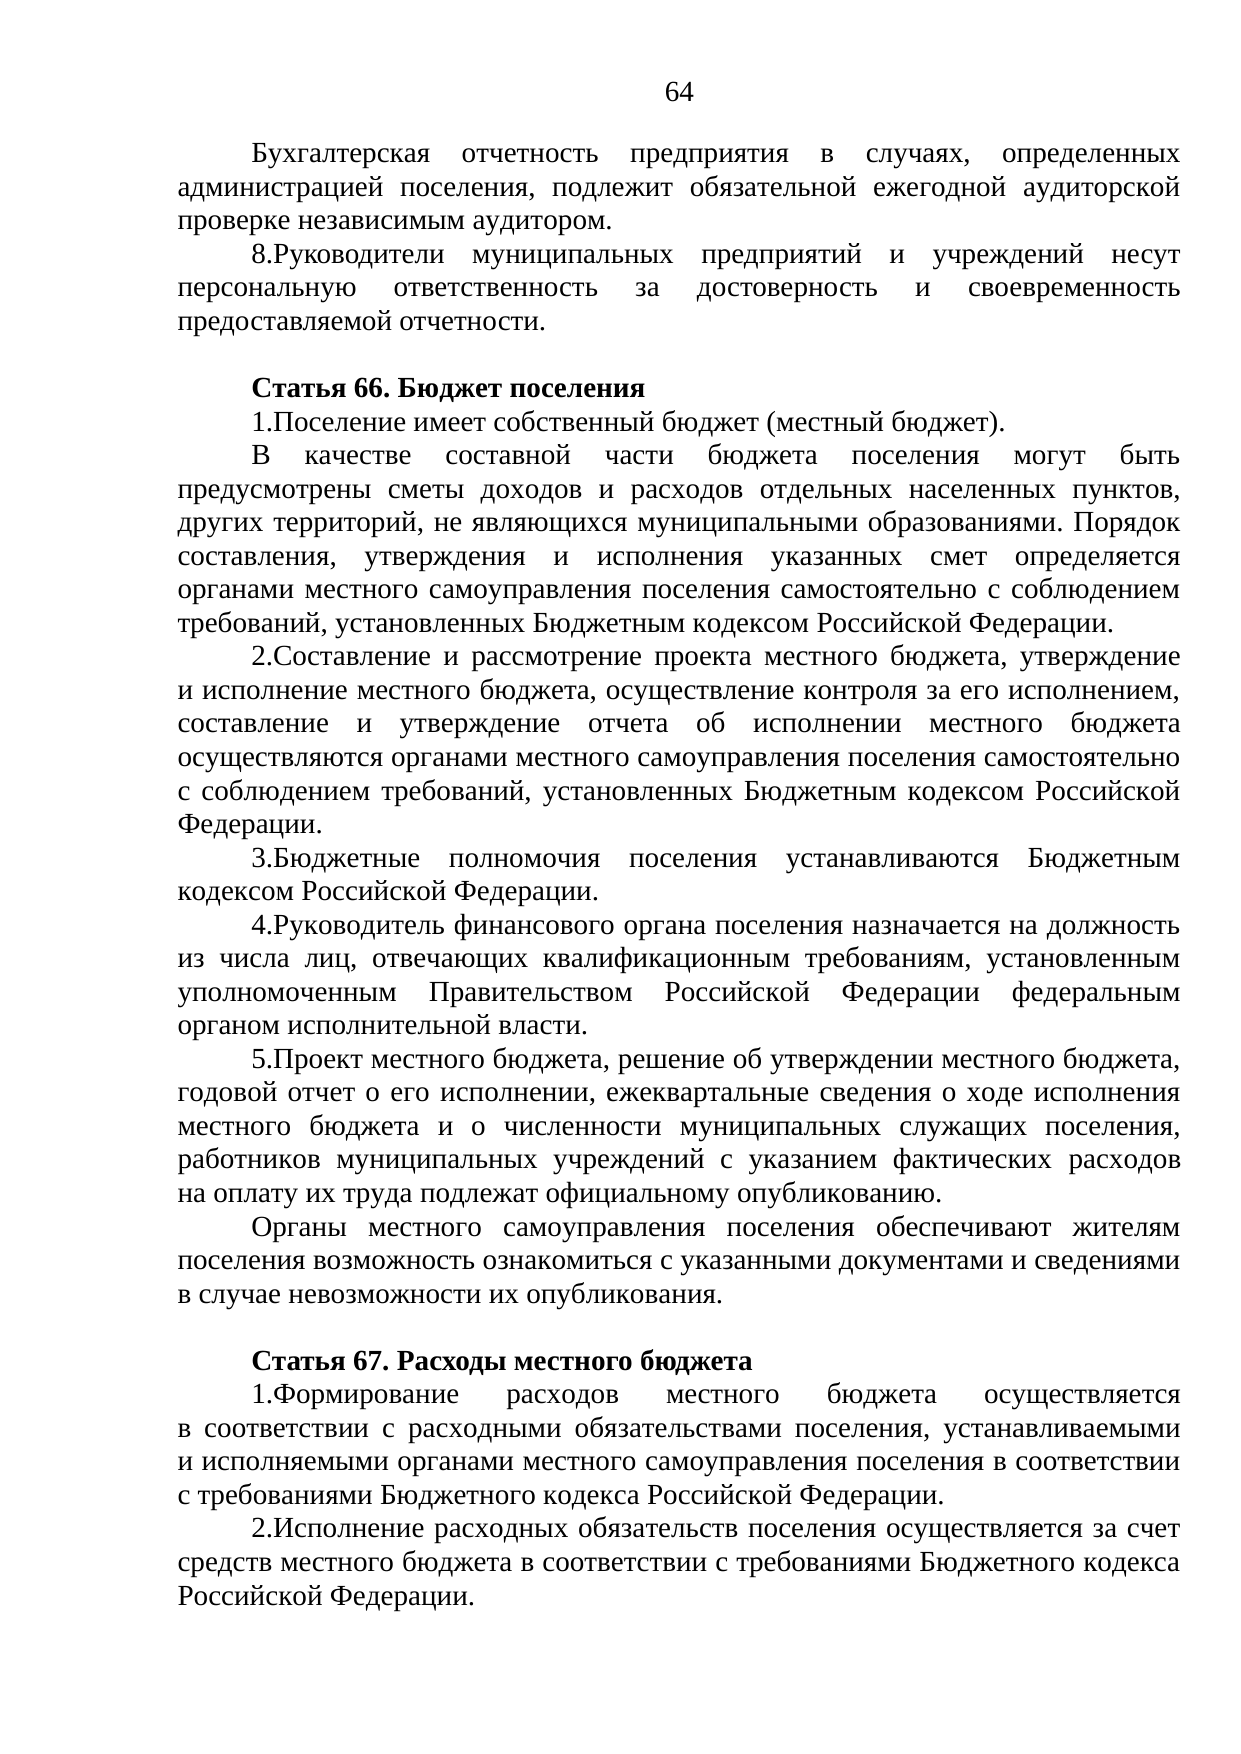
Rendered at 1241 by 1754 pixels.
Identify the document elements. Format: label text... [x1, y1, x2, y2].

text 3.Бюджетные полномочия поселения устанавливаются Бюджетным кодексом Российской Федерации. [177, 840, 1181, 907]
text Статья 67. Расходы местного бюджета [177, 1343, 1181, 1376]
text 2.Составление и рассмотрение проекта местного бюджета, утверждение и исполнение местного бюджета, осуществление контроля за его исполнением, составление и утверждение отчета об исполнении местного бюджета осуществляются органами местного самоуправления поселения самостоятельно с соблюдением требований, установленных Бюджетным кодексом Российской Федерации. [177, 638, 1181, 840]
text 4.Руководитель финансового органа поселения назначается на должность из числа лиц, отвечающих квалификационным требованиям, установленным уполномоченным Правительством Российской Федерации федеральным органом исполнительной власти. [177, 907, 1181, 1041]
text 2.Исполнение расходных обязательств поселения осуществляется за счет средств местного бюджета в соответствии с требованиями Бюджетного кодекса Российской Федерации. [177, 1511, 1181, 1611]
text 1.Формирование расходов местного бюджета осуществляется в соответствии с расходными обязательствами поселения, устанавливаемыми и исполняемыми органами местного самоуправления поселения в соответствии с требованиями Бюджетного кодекса Российской Федерации. [177, 1376, 1181, 1511]
text Статья 66. Бюджет поселения [177, 370, 1181, 404]
text Органы местного самоуправления поселения обеспечивают жителям поселения возможность ознакомиться с указанными документами и сведениями в случае невозможности их опубликования. [177, 1209, 1181, 1309]
text 8.Руководители муниципальных предприятий и учреждений несут персональную ответственность за достоверность и своевременность предоставляемой отчетности. [177, 236, 1181, 337]
text В качестве составной части бюджета поселения могут быть предусмотрены сметы доходов и расходов отдельных населенных пунктов, других территорий, не являющихся муниципальными образованиями. Порядок составления, утверждения и исполнения указанных смет определяется органами местного самоуправления поселения самостоятельно с соблюдением требований, установленных Бюджетным кодексом Российской Федерации. [177, 437, 1181, 638]
text 1.Поселение имеет собственный бюджет (местный бюджет). [177, 404, 1181, 437]
text Бухгалтерская отчетность предприятия в случаях, определенных администрацией поселения, подлежит обязательной ежегодной аудиторской проверке независимым аудитором. [177, 135, 1181, 236]
text 5.Проект местного бюджета, решение об утверждении местного бюджета, годовой отчет о его исполнении, ежеквартальные сведения о ходе исполнения местного бюджета и о численности муниципальных служащих поселения, работников муниципальных учреждений с указанием фактических расходов на оплату их труда подлежат официальному опубликованию. [177, 1041, 1181, 1209]
